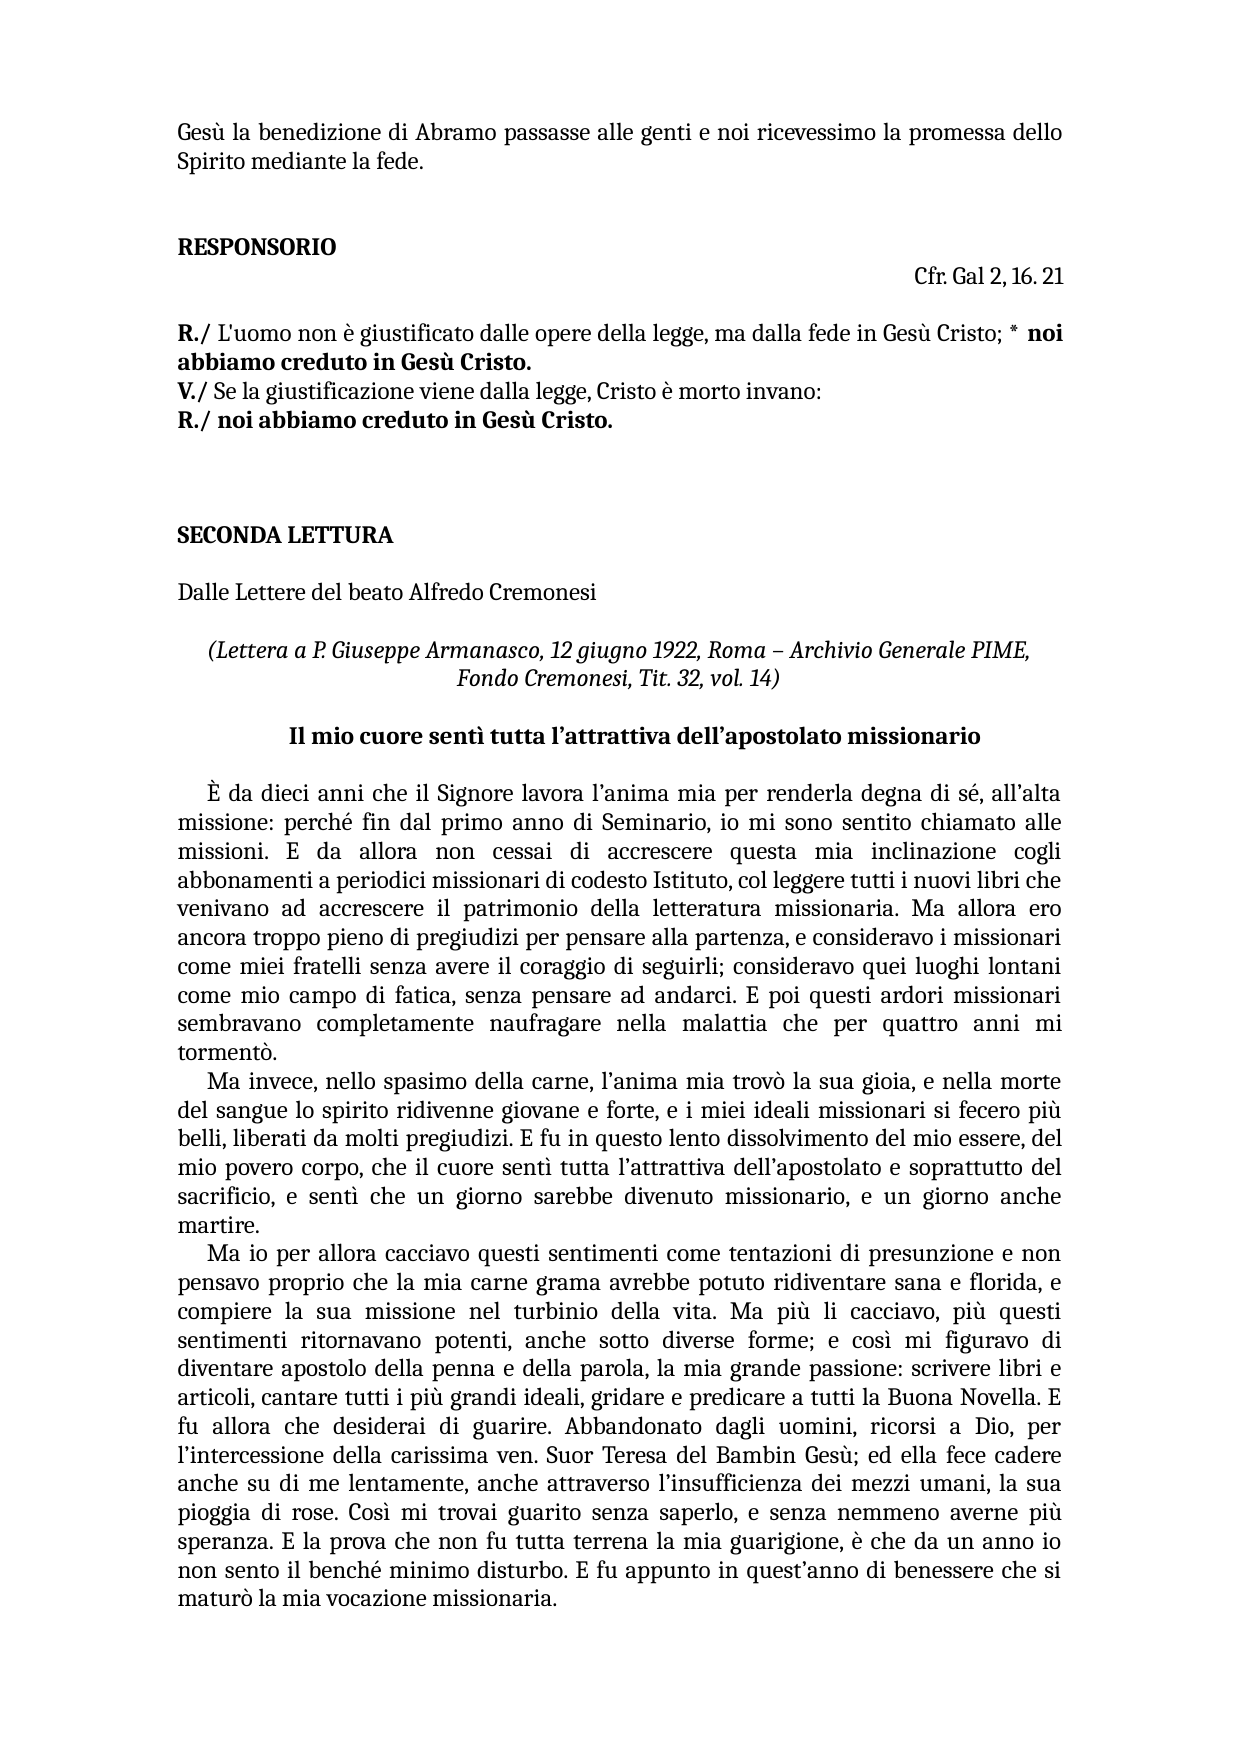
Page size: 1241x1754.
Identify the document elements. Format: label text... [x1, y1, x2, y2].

text È da dieci anni che il Signore lavora l’anima mia per renderla degna di sé, all’alta missione: perché fin dal primo anno di Seminario, io mi sono sentito chiamato alle missioni. E da allora non cessai di accrescere questa mia inclinazione cogli abbonamenti a periodici missionari di codesto Istituto, col leggere tutti i nuovi libri che venivano ad accrescere il patrimonio della letteratura missionaria. Ma allora ero ancora troppo pieno di pregiudizi per pensare alla partenza, e consideravo i missionari come miei fratelli senza avere il coraggio di seguirli; consideravo quei luoghi lontani come mio campo di fatica, senza pensare ad andarci. E poi questi ardori missionari sembravano completamente naufragare nella malattia che per quattro anni mi tormentò. [177, 779, 1063, 1067]
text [177, 118, 1063, 176]
text R./ L'uomo non è giustificato dalle opere della legge, ma dalla fede in Gesù Cristo; * noi abbiamo creduto in Gesù Cristo. [177, 319, 1063, 377]
text RESPONSORIO [177, 233, 1063, 262]
text V./ Se la giustificazione viene dalla legge, Cristo è morto invano: [177, 377, 1063, 406]
text Ma io per allora cacciavo questi sentimenti come tentazioni di presunzione e non pensavo proprio che la mia carne grama avrebbe potuto ridiventare sana e florida, e compiere la sua missione nel turbinio della vita. Ma più li cacciavo, più questi sentimenti ritornavano potenti, anche sotto diverse forme; e così mi figuravo di diventare apostolo della penna e della parola, la mia grande passione: scrivere libri e articoli, cantare tutti i più grandi ideali, gridare e predicare a tutti la Buona Novella. E fu allora che desiderai di guarire. Abbandonato dagli uomini, ricorsi a Dio, per l’intercessione della carissima ven. Suor Teresa del Bambin Gesù; ed ella fece cadere anche su di me lentamente, anche attraverso l’insufficienza dei mezzi umani, la sua pioggia di rose. Così mi trovai guarito senza saperlo, e senza nemmeno averne più speranza. E la prova che non fu tutta terrena la mia guarigione, è che da un anno io non sento il benché minimo disturbo. E fu appunto in quest’anno di benessere che si maturò la mia vocazione missionaria. [177, 1239, 1063, 1613]
text Dalle Lettere del beato Alfredo Cremonesi [177, 578, 1063, 607]
text Il mio cuore sentì tutta l’attrattiva dell’apostolato missionario [177, 722, 1063, 751]
text Ma invece, nello spasimo della carne, l’anima mia trovò la sua gioia, e nella morte del sangue lo spirito ridivenne giovane e forte, e i miei ideali missionari si fecero più belli, liberati da molti pregiudizi. E fu in questo lento dissolvimento del mio essere, del mio povero corpo, che il cuore sentì tutta l’attrattiva dell’apostolato e soprattutto del sacrificio, e sentì che un giorno sarebbe divenuto missionario, e un giorno anche martire. [177, 1067, 1063, 1239]
text R./ noi abbiamo creduto in Gesù Cristo. [177, 406, 1063, 434]
text (Lettera a P. Giuseppe Armanasco, 12 giugno 1922, Roma – Archivio Generale PIME, Fondo Cremonesi, Tit. 32, vol. 14) [177, 636, 1063, 693]
text SECONDA LETTURA [177, 521, 1063, 549]
text Cfr. Gal 2, 16. 21 [177, 262, 1063, 291]
